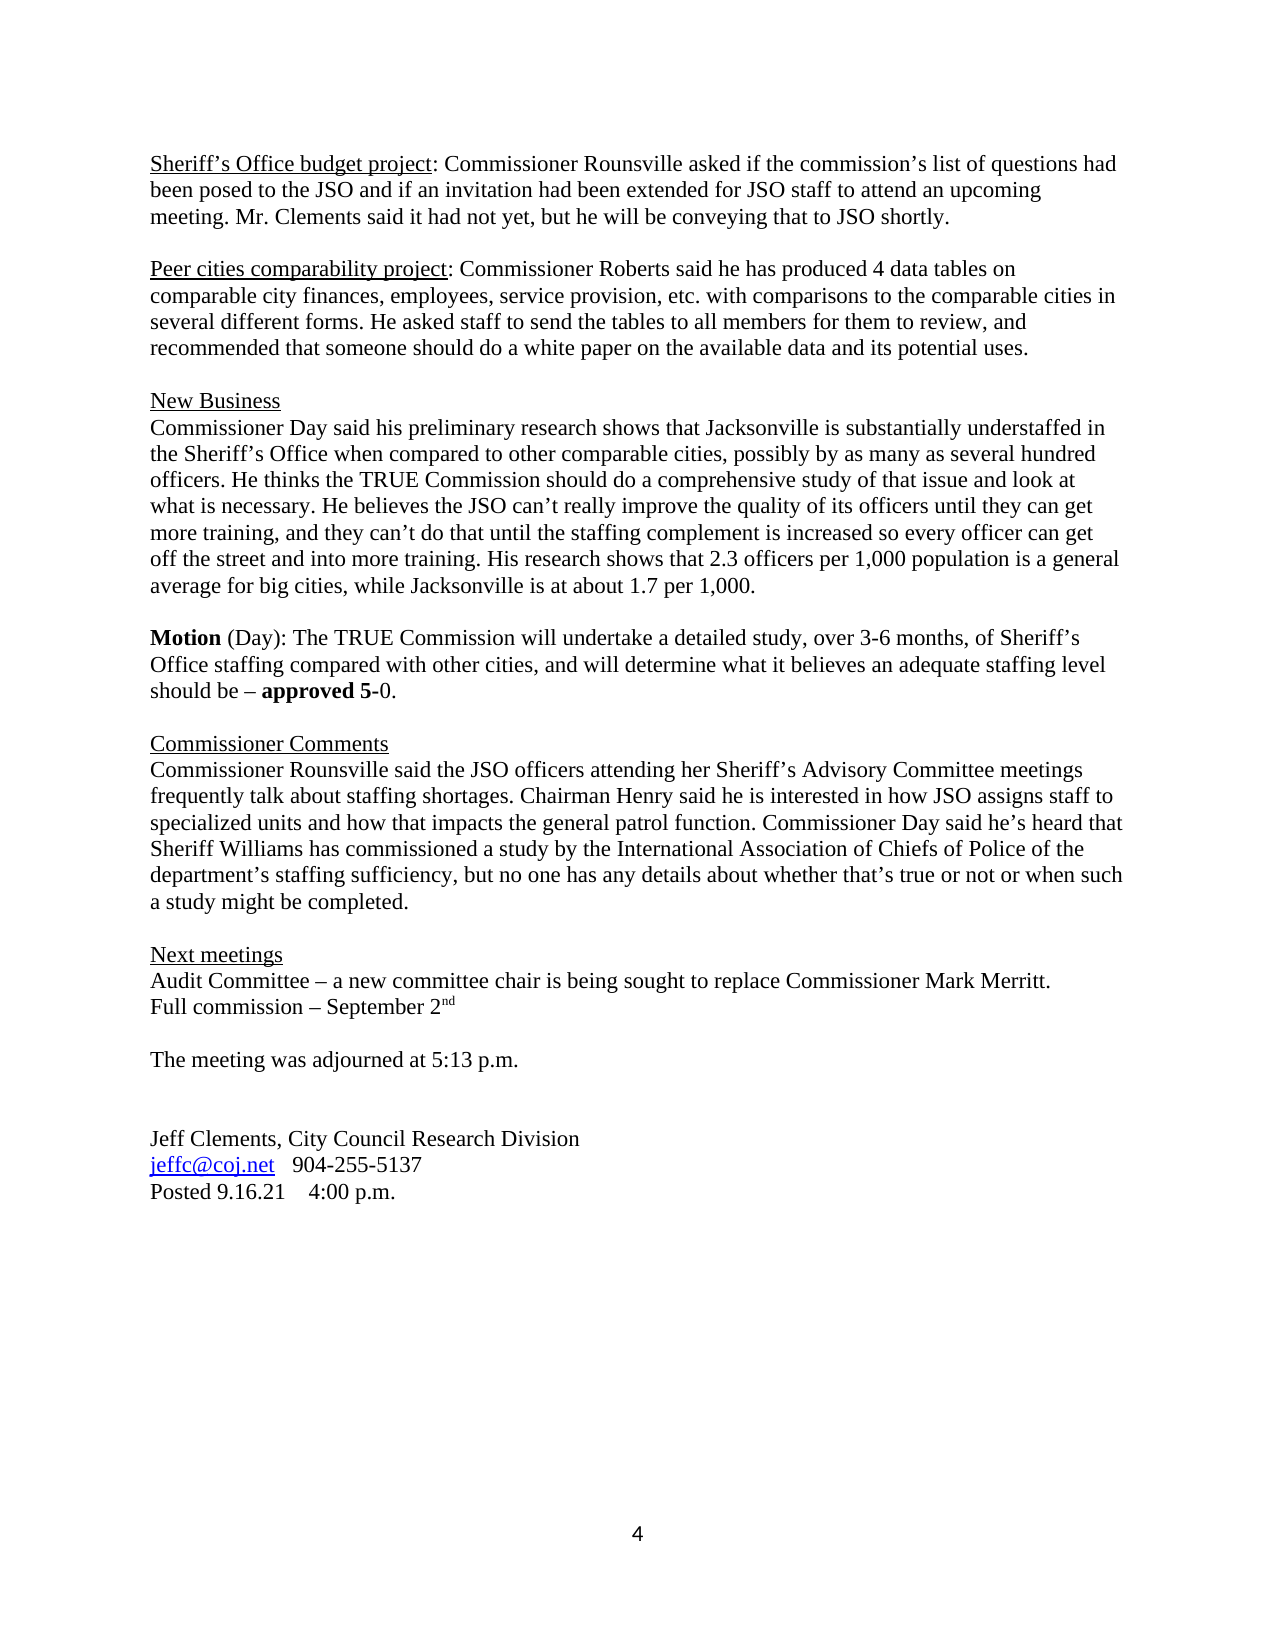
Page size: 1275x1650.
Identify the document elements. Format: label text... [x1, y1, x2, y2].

text Sheriff’s Office budget project: Commissioner Rounsville asked if the commission’s list of questions had been posed to the JSO and if an invitation had been extended for JSO staff to attend an upcoming meeting. Mr. Clements said it had not yet, but he will be conveying that to JSO shortly. [150, 150, 1125, 229]
text Jeff Clements, City Council Research Division [150, 1125, 1125, 1151]
text Posted 9.16.21 4:00 p.m. [150, 1178, 1125, 1204]
text jeffc@coj.net 904-255-5137 [150, 1151, 1125, 1178]
text Full commission – September 2nd [150, 993, 1125, 1020]
text The meeting was adjourned at 5:13 p.m. [150, 1046, 1125, 1072]
text Peer cities comparability project: Commissioner Roberts said he has produced 4 data tables on comparable city finances, employees, service provision, etc. with comparisons to the comparable cities in several different forms. He asked staff to send the tables to all members for them to review, and recommended that someone should do a white paper on the available data and its potential uses. [150, 255, 1125, 361]
text Commissioner Rounsville said the JSO officers attending her Sheriff’s Advisory Committee meetings frequently talk about staffing shortages. Chairman Henry said he is interested in how JSO assigns staff to specialized units and how that impacts the general patrol function. Commissioner Day said he’s heard that Sheriff Williams has commissioned a study by the International Association of Chiefs of Police of the department’s staffing sufficiency, but no one has any details about whether that’s true or not or when such a study might be completed. [150, 756, 1125, 914]
text Audit Committee – a new committee chair is being sought to replace Commissioner Mark Merritt. [150, 967, 1125, 993]
text Next meetings [150, 941, 1125, 967]
text New Business [150, 387, 1125, 413]
text Motion (Day): The TRUE Commission will undertake a detailed study, over 3-6 months, of Sheriff’s Office staffing compared with other cities, and will determine what it believes an adequate staffing level should be – approved 5-0. [150, 624, 1125, 703]
text Commissioner Day said his preliminary research shows that Jacksonville is substantially understaffed in the Sheriff’s Office when compared to other comparable cities, possibly by as many as several hundred officers. He thinks the TRUE Commission should do a comprehensive study of that issue and look at what is necessary. He believes the JSO can’t really improve the quality of its officers until they can get more training, and they can’t do that until the staffing complement is increased so every officer can get off the street and into more training. His research shows that 2.3 officers per 1,000 population is a general average for big cities, while Jacksonville is at about 1.7 per 1,000. [150, 413, 1125, 598]
text Commissioner Comments [150, 730, 1125, 756]
